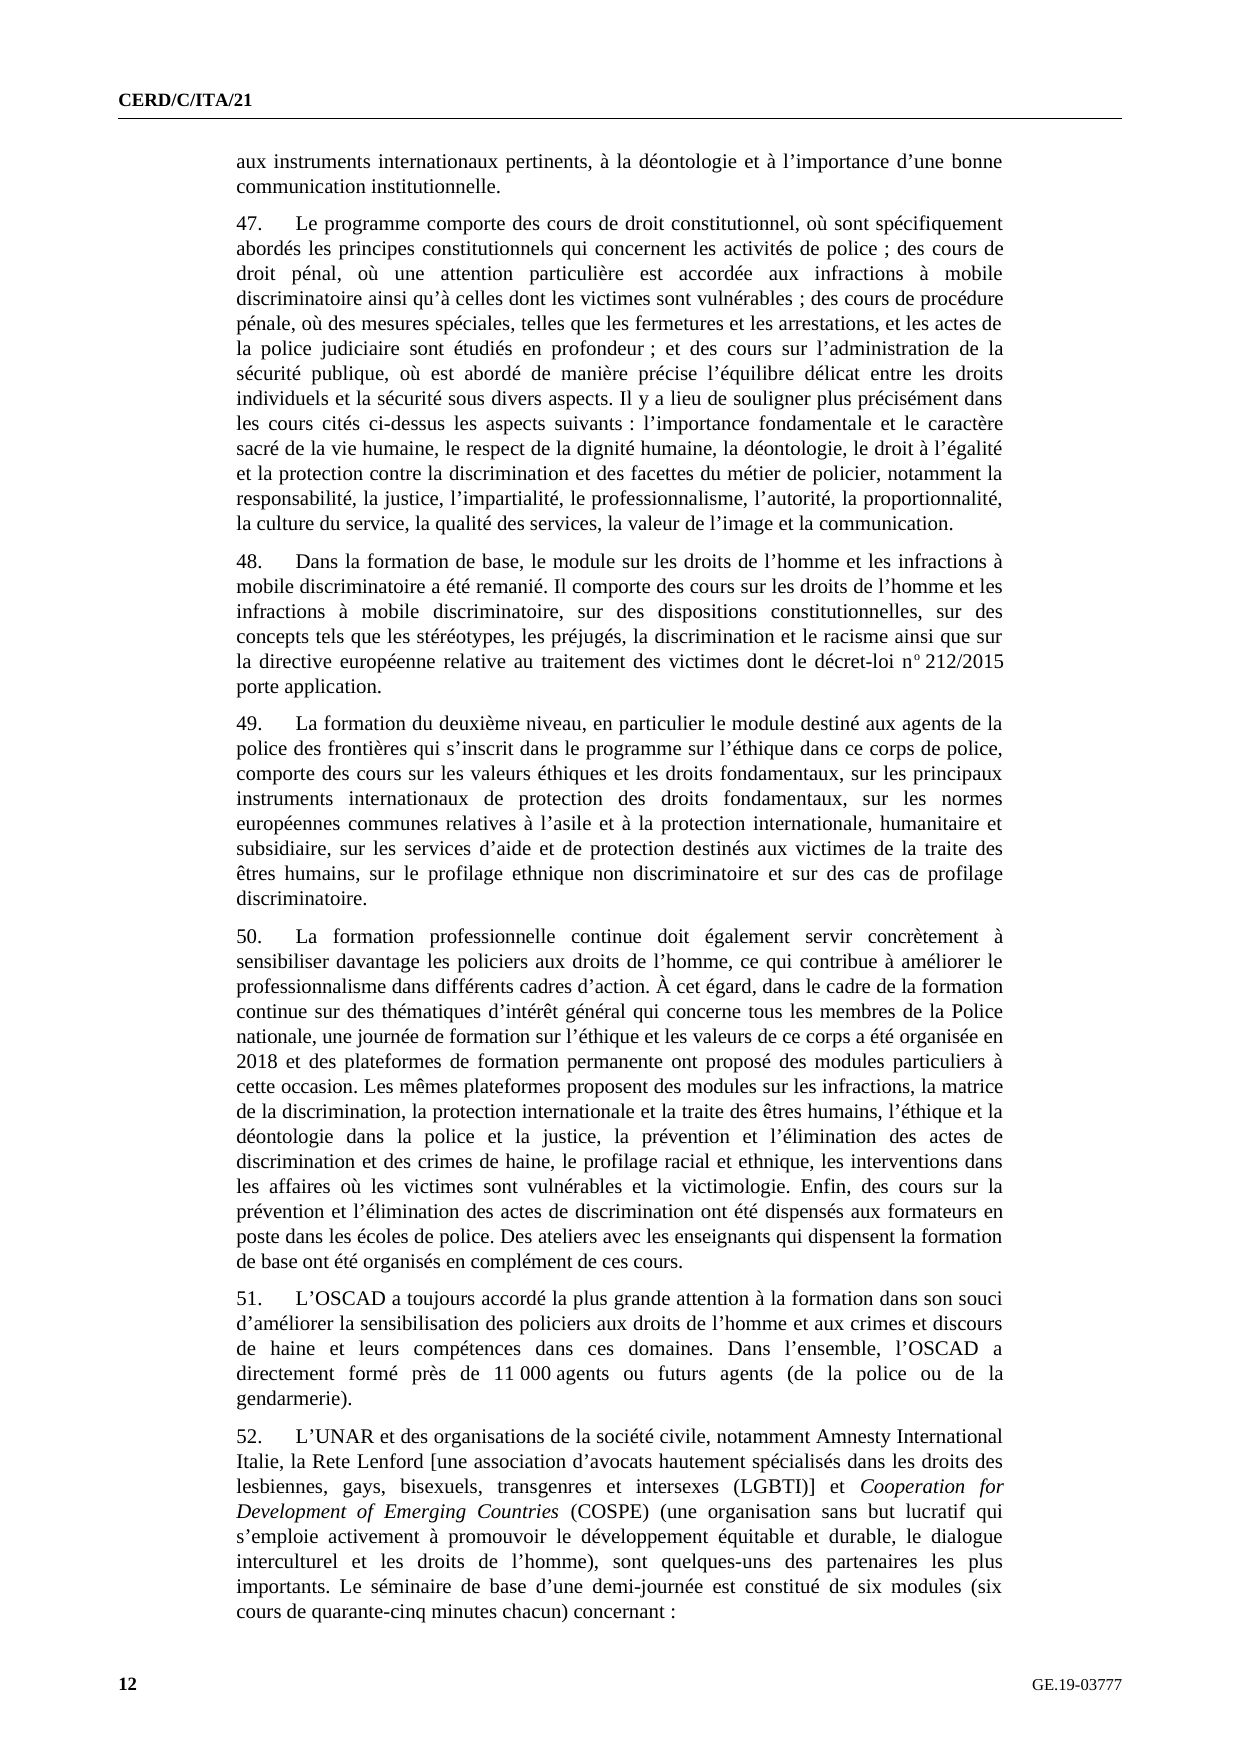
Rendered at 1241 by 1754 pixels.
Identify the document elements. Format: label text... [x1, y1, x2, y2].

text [236, 148, 1004, 198]
text 51. L’OSCAD a toujours accordé la plus grande attention à la formation dans son souci d’améliorer la sensibilisation des policiers aux droits de l’homme et aux crimes et discours de haine et leurs compétences dans ces domaines. Dans l’ensemble, l’OSCAD a directement formé près de 11 000 agents ou futurs agents (de la police ou de la gendarmerie). [236, 1285, 1004, 1410]
text 48. Dans la formation de base, le module sur les droits de l’homme et les infractions à mobile discriminatoire a été remanié. Il comporte des cours sur les droits de l’homme et les infractions à mobile discriminatoire, sur des dispositions constitutionnelles, sur des concepts tels que les stéréotypes, les préjugés, la discrimination et le racisme ainsi que sur la directive européenne relative au traitement des victimes dont le décret-loi no 212/2015 porte application. [236, 548, 1004, 698]
text 49. La formation du deuxième niveau, en particulier le module destiné aux agents de la police des frontières qui s’inscrit dans le programme sur l’éthique dans ce corps de police, comporte des cours sur les valeurs éthiques et les droits fondamentaux, sur les principaux instruments internationaux de protection des droits fondamentaux, sur les normes européennes communes relatives à l’asile et à la protection internationale, humanitaire et subsidiaire, sur les services d’aide et de protection destinés aux victimes de la traite des êtres humains, sur le profilage ethnique non discriminatoire et sur des cas de profilage discriminatoire. [236, 710, 1004, 910]
text 47. Le programme comporte des cours de droit constitutionnel, où sont spécifiquement abordés les principes constitutionnels qui concernent les activités de police ; des cours de droit pénal, où une attention particulière est accordée aux infractions à mobile discriminatoire ainsi qu’à celles dont les victimes sont vulnérables ; des cours de procédure pénale, où des mesures spéciales, telles que les fermetures et les arrestations, et les actes de la police judiciaire sont étudiés en profondeur ; et des cours sur l’administration de la sécurité publique, où est abordé de manière précise l’équilibre délicat entre les droits individuels et la sécurité sous divers aspects. Il y a lieu de souligner plus précisément dans les cours cités ci-dessus les aspects suivants : l’importance fondamentale et le caractère sacré de la vie humaine, le respect de la dignité humaine, la déontologie, le droit à l’égalité et la protection contre la discrimination et des facettes du métier de policier, notamment la responsabilité, la justice, l’impartialité, le professionnalisme, l’autorité, la proportionnalité, la culture du service, la qualité des services, la valeur de l’image et la communication. [236, 210, 1004, 535]
text 50. La formation professionnelle continue doit également servir concrètement à sensibiliser davantage les policiers aux droits de l’homme, ce qui contribue à améliorer le professionnalisme dans différents cadres d’action. À cet égard, dans le cadre de la formation continue sur des thématiques d’intérêt général qui concerne tous les membres de la Police nationale, une journée de formation sur l’éthique et les valeurs de ce corps a été organisée en 2018 et des plateformes de formation permanente ont proposé des modules particuliers à cette occasion. Les mêmes plateformes proposent des modules sur les infractions, la matrice de la discrimination, la protection internationale et la traite des êtres humains, l’éthique et la déontologie dans la police et la justice, la prévention et l’élimination des actes de discrimination et des crimes de haine, le profilage racial et ethnique, les interventions dans les affaires où les victimes sont vulnérables et la victimologie. Enfin, des cours sur la prévention et l’élimination des actes de discrimination ont été dispensés aux formateurs en poste dans les écoles de police. Des ateliers avec les enseignants qui dispensent la formation de base ont été organisés en complément de ces cours. [236, 923, 1004, 1273]
text 52. L’UNAR et des organisations de la société civile, notamment Amnesty International Italie, la Rete Lenford [une association d’avocats hautement spécialisés dans les droits des lesbiennes, gays, bisexuels, transgenres et intersexes (LGBTI)] et Cooperation for Development of Emerging Countries (COSPE) (une organisation sans but lucratif qui s’emploie activement à promouvoir le développement équitable et durable, le dialogue interculturel et les droits de l’homme), sont quelques-uns des partenaires les plus importants. Le séminaire de base d’une demi-journée est constitué de six modules (six cours de quarante-cinq minutes chacun) concernant : [236, 1423, 1004, 1623]
